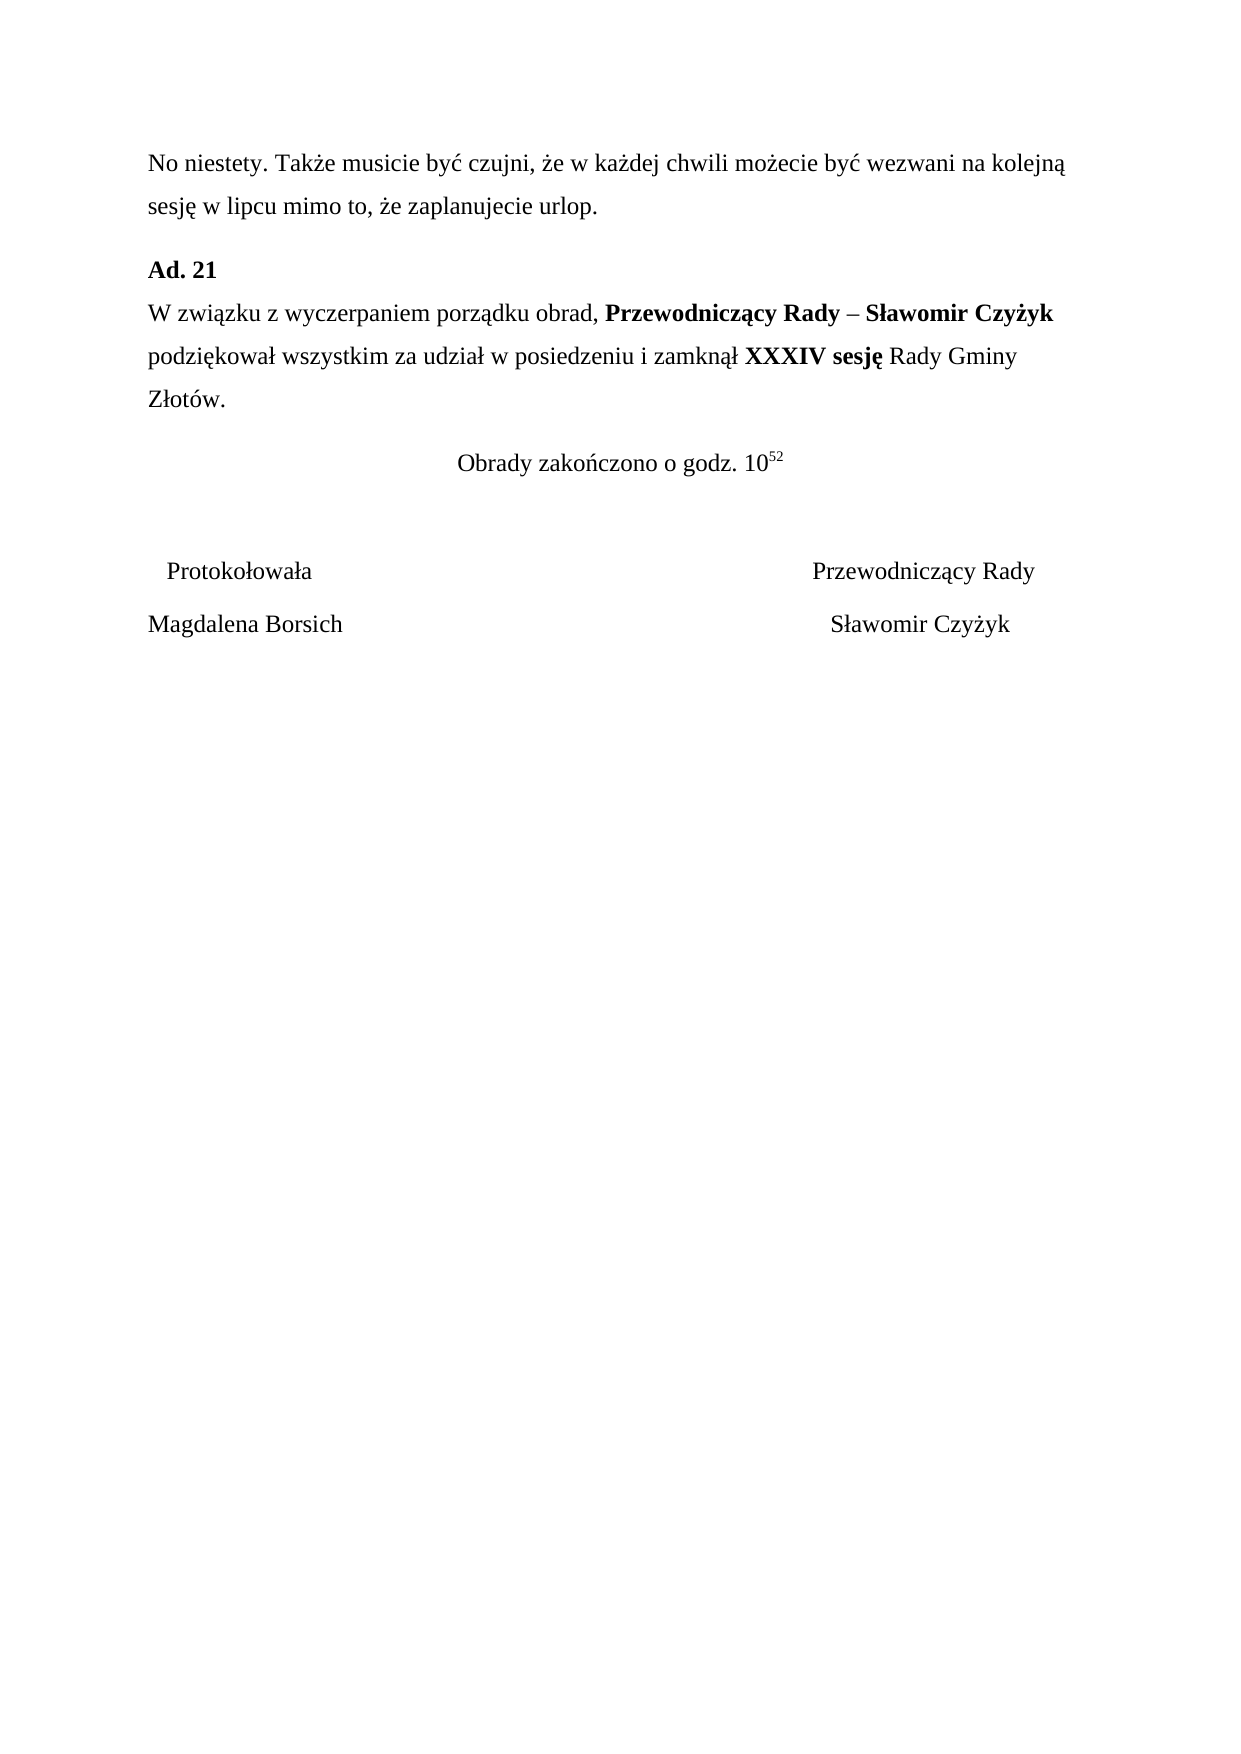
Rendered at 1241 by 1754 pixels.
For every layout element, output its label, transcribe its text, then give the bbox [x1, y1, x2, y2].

text Magdalena Borsich Sławomir Czyżyk [148, 609, 1093, 638]
text Ad. 21 W związku z wyczerpaniem porządku obrad, Przewodniczący Rady – Sławomir Czyżyk podziękował wszystkim za udział w posiedzeniu i zamknął XXXIV sesję Rady Gminy Złotów. [148, 255, 1093, 413]
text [148, 148, 1093, 219]
text Protokołowała Przewodniczący Rady [148, 556, 1093, 584]
text Obrady zakończono o godz. 1052 [148, 448, 1093, 477]
